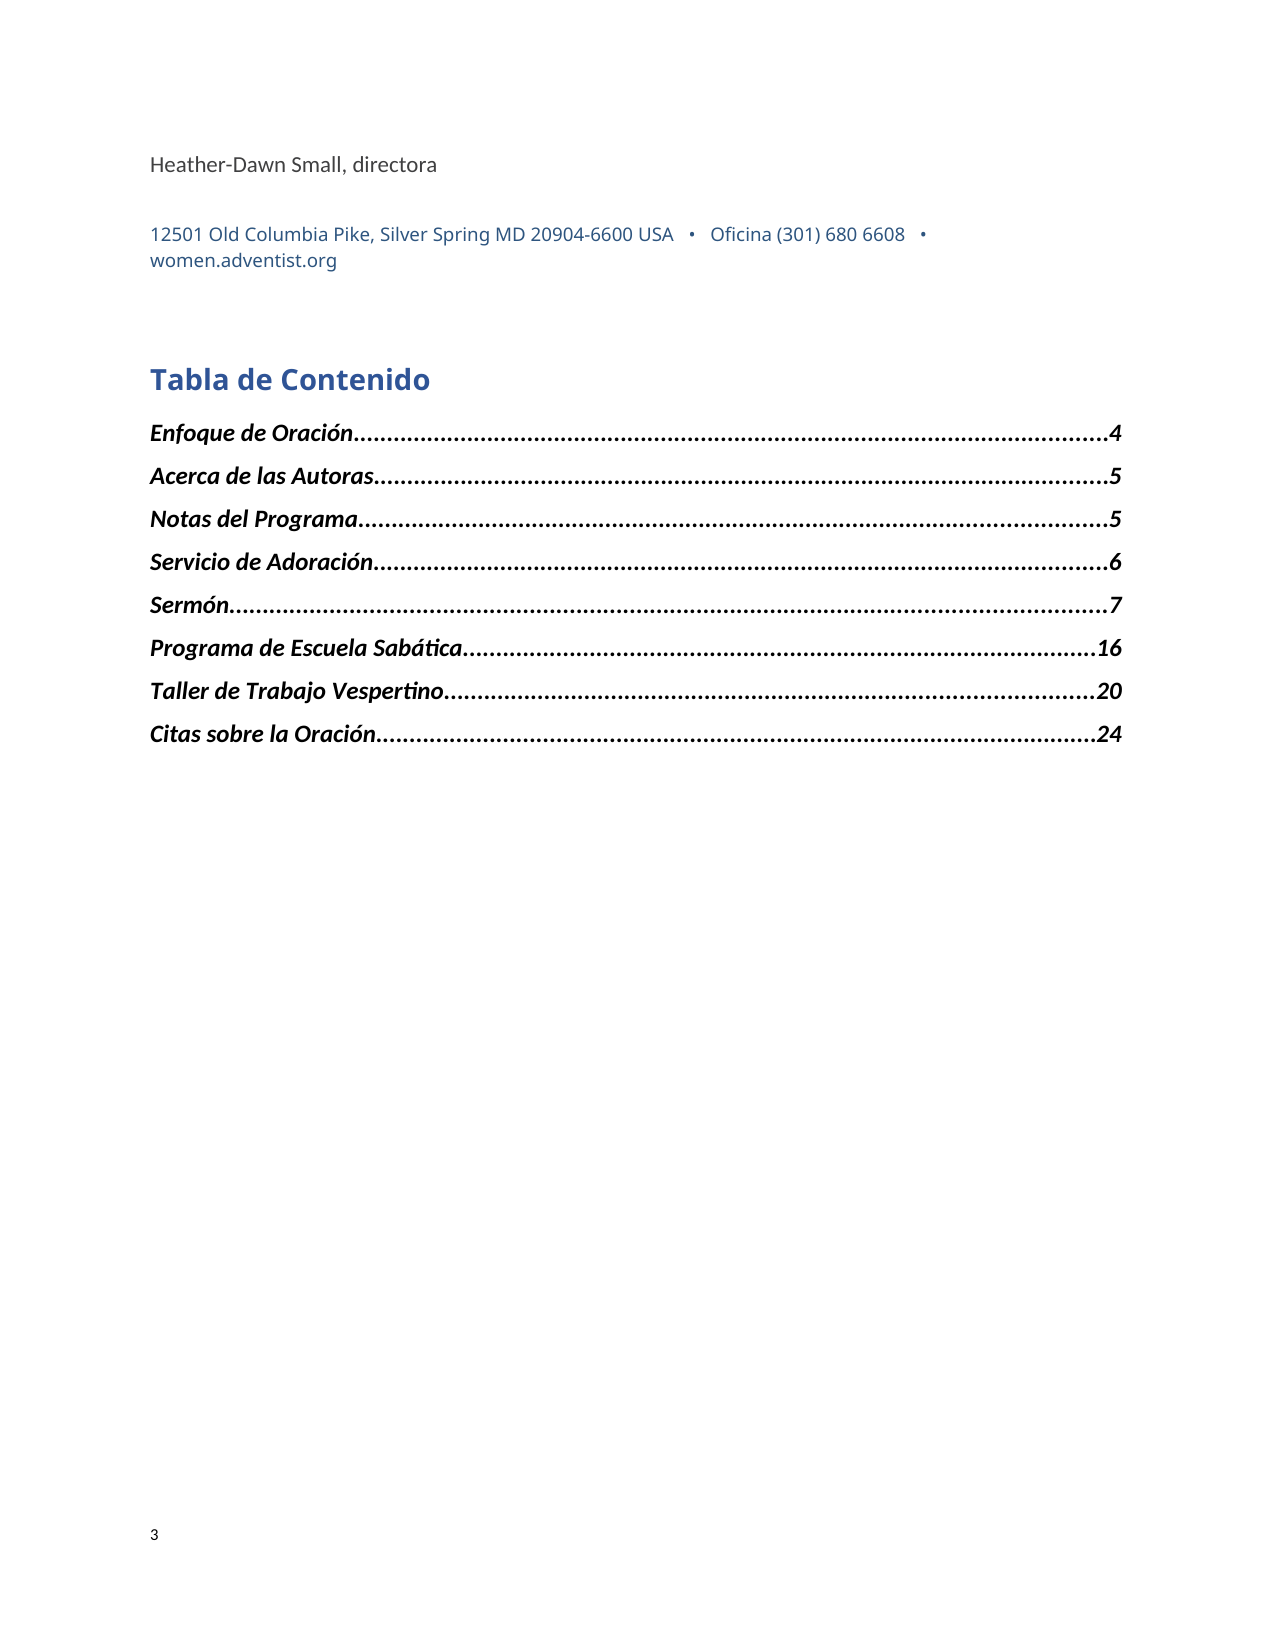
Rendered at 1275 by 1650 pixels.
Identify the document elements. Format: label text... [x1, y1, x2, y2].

text 12501 Old Columbia Pike, Silver Spring MD 20904-6600 USA • Oficina (301) 680 6608 • women.adventist.org [150, 222, 1125, 273]
text Heather-Dawn Small, directora [150, 150, 1031, 178]
